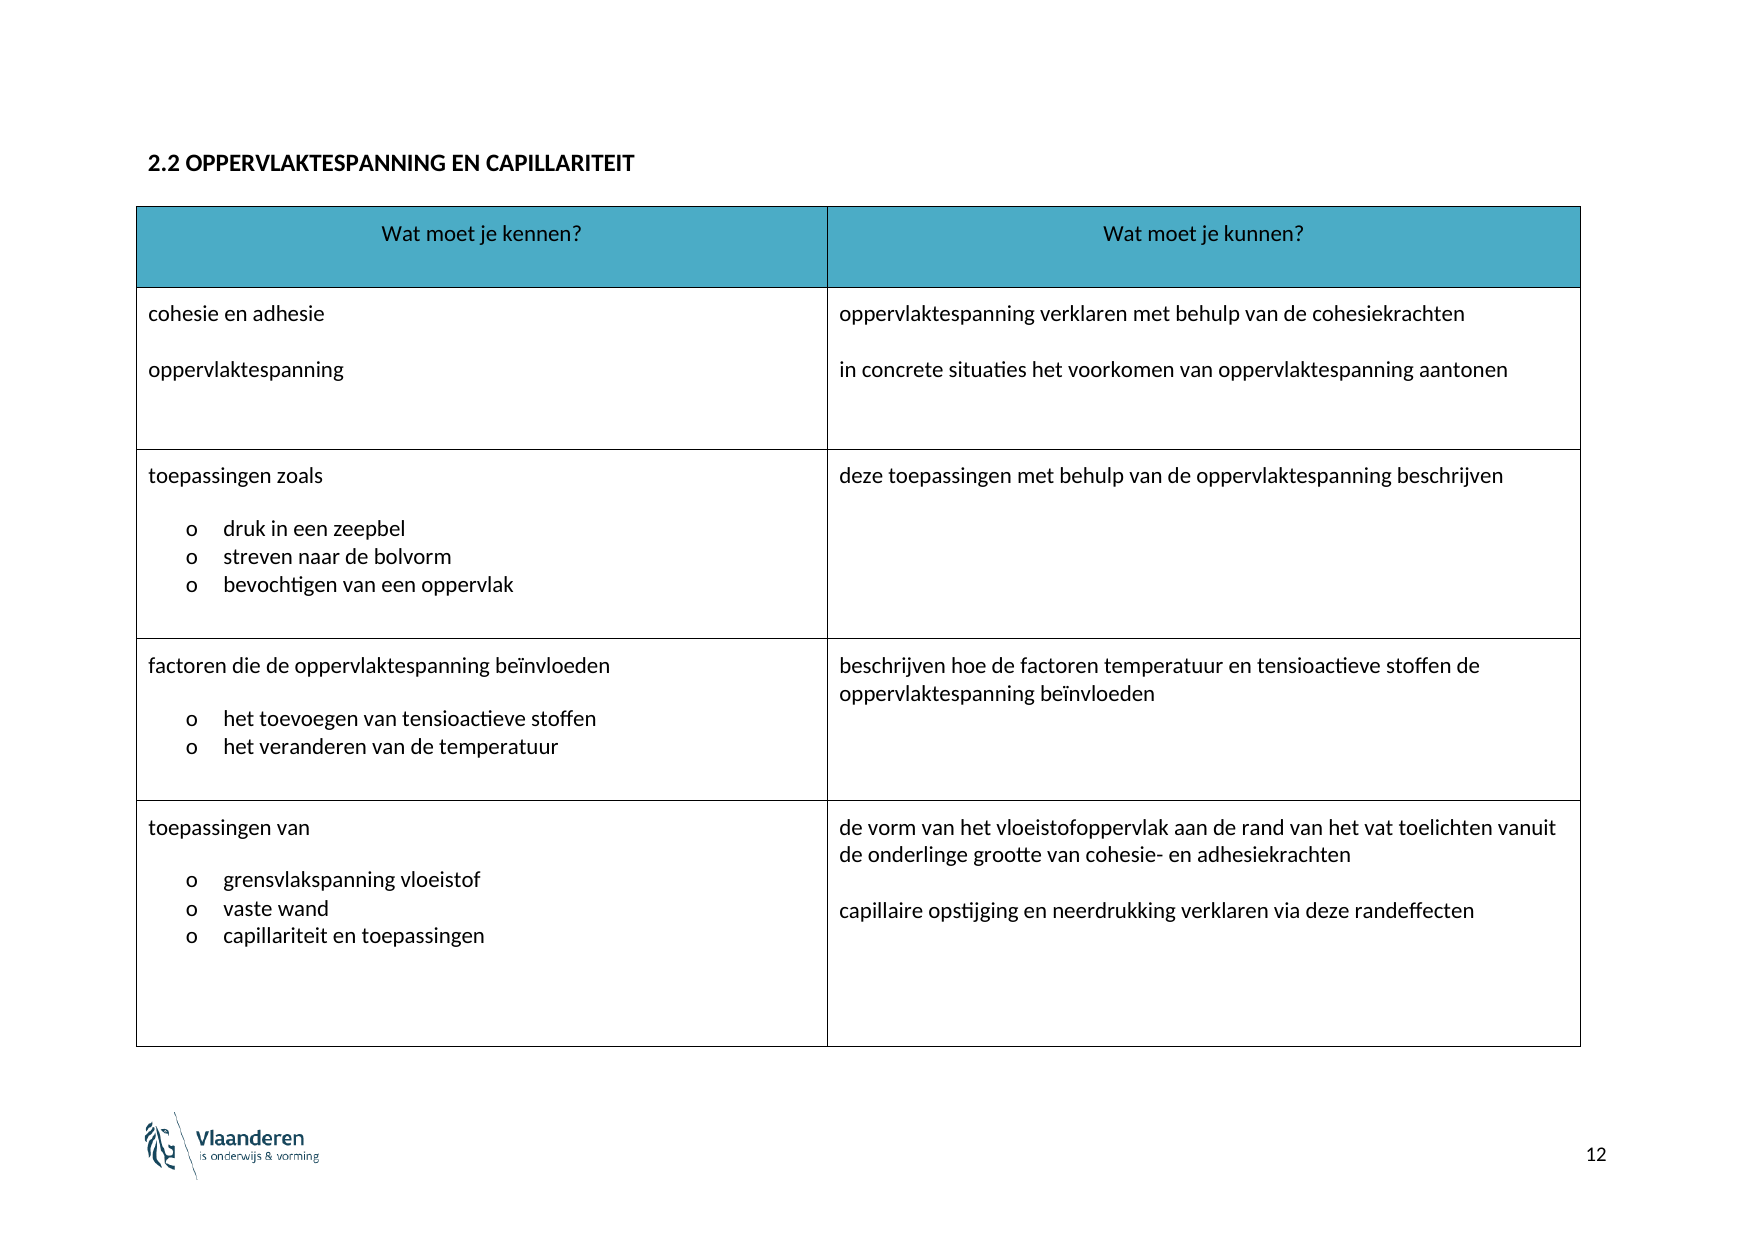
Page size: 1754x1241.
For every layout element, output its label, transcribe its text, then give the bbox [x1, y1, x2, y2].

table_cell toepassingen van grensvlakspanning vloeistof vaste wand capillariteit en toepassingen [137, 801, 827, 1046]
table_cell deze toepassingen met behulp van de oppervlaktespanning beschrijven [828, 450, 1580, 638]
picture [144, 1112, 327, 1180]
table_cell cohesie en adhesie oppervlaktespanning [137, 288, 827, 448]
text 2.2 OPPERVLAKTESPANNING EN CAPILLARITEIT [148, 148, 1606, 178]
table_header Wat moet je kunnen? [828, 207, 1580, 287]
table_cell de vorm van het vloeistofoppervlak aan de rand van het vat toelichten vanuit de onderlinge grootte van cohesie- en adhesiekrachten capillaire opstijging en neerdrukking verklaren via deze randeffecten [828, 801, 1580, 1046]
table_cell oppervlaktespanning verklaren met behulp van de cohesiekrachten in concrete situaties het voorkomen van oppervlaktespanning aantonen [828, 288, 1580, 448]
table_cell toepassingen zoals druk in een zeepbel streven naar de bolvorm bevochtigen van een oppervlak [137, 450, 827, 638]
table_header Wat moet je kennen? [137, 207, 827, 287]
table_cell beschrijven hoe de factoren temperatuur en tensioactieve stoffen de oppervlaktespanning beïnvloeden [828, 639, 1580, 800]
table_cell factoren die de oppervlaktespanning beïnvloeden het toevoegen van tensioactieve stoffen het veranderen van de temperatuur [137, 639, 827, 800]
